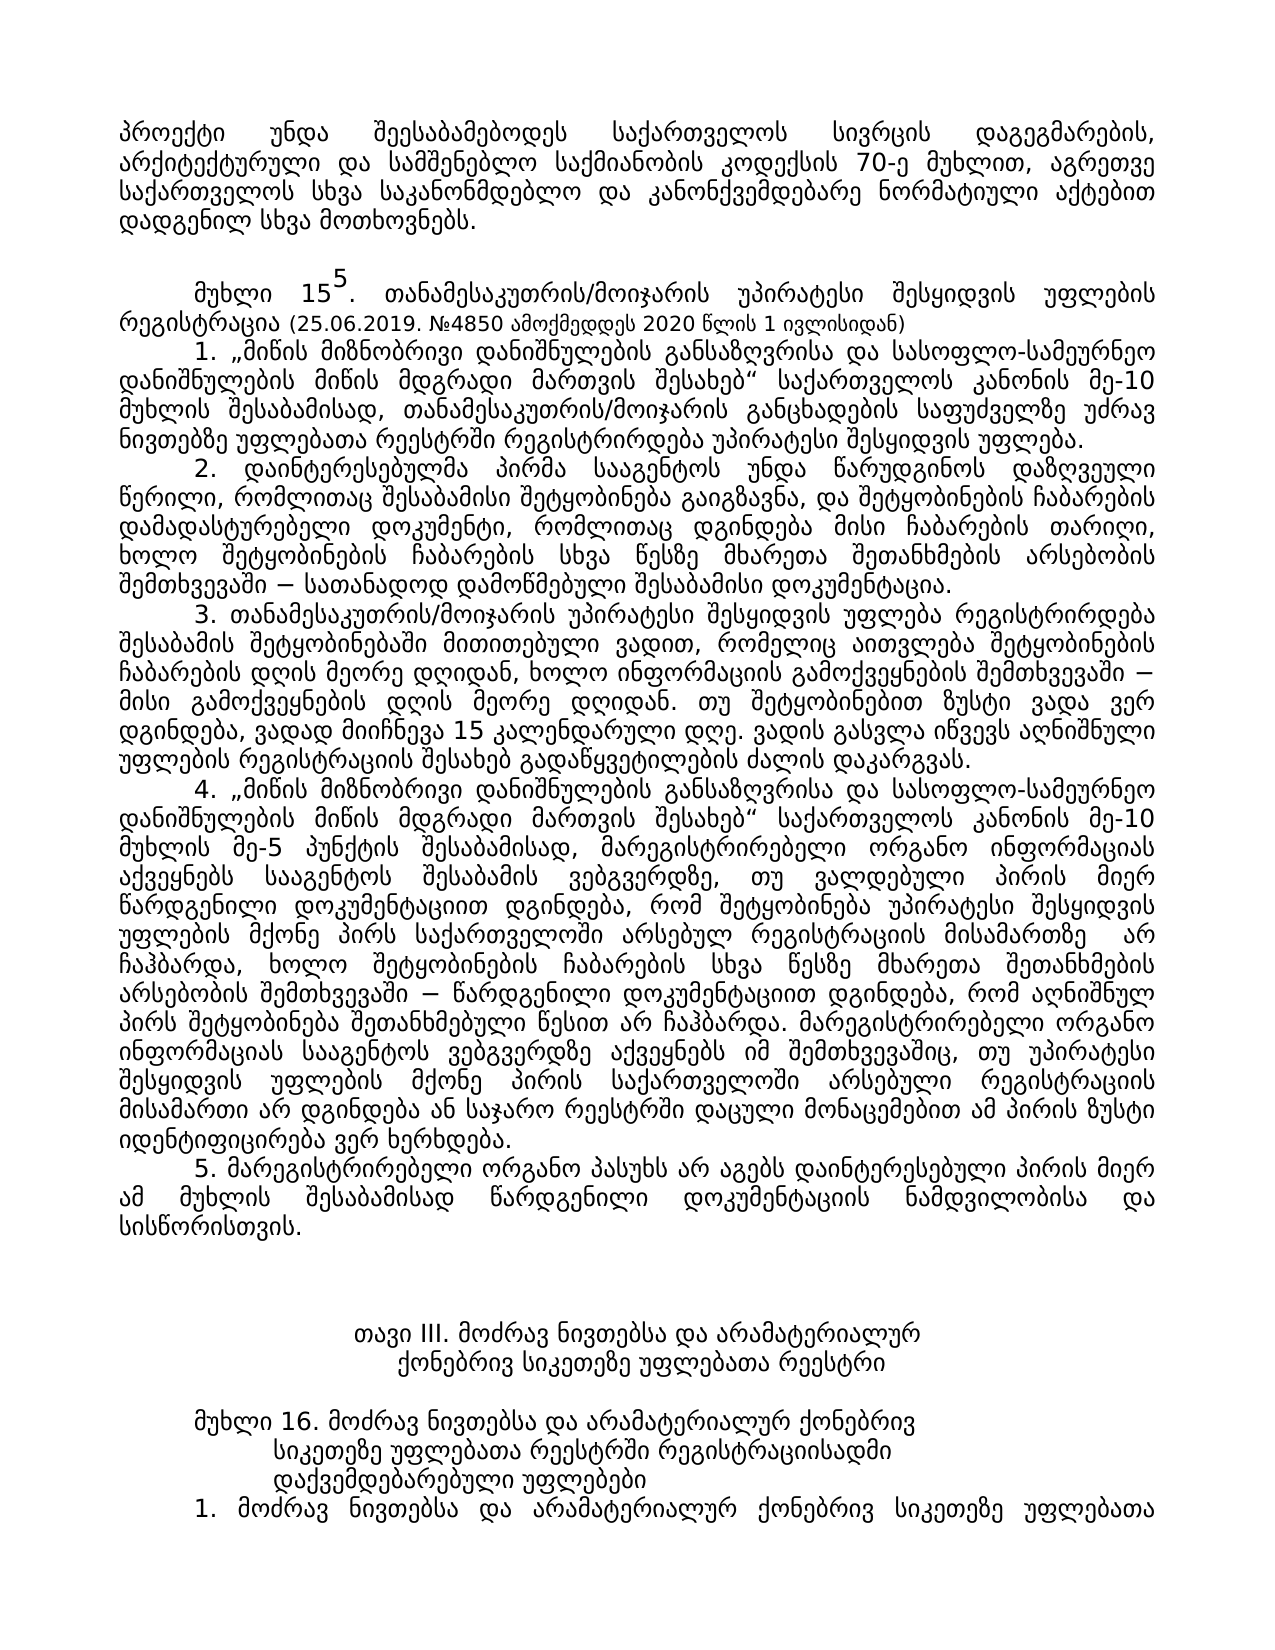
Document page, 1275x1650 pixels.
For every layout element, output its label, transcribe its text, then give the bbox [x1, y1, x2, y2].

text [118, 118, 1156, 235]
text 3. თანამესაკუთრის/მოიჯარის უპირატესი შესყიდვის უფლება რეგისტრირდება შესაბამის შეტყობინებაში მითითებული ვადით, რომელიც აითვლება შეტყობინების ჩაბარების დღის მეორე დღიდან, ხოლო ინფორმაციის გამოქვეყნების შემთხვევაში − მისი გამოქვეყნების დღის მეორე დღიდან. თუ შეტყობინებით ზუსტი ვადა ვერ დგინდება, ვადად მიიჩნევა 15 კალენდარული დღე. ვადის გასვლა იწვევს აღნიშნული უფლების რეგისტრაციის შესახებ გადაწყვეტილების ძალის დაკარგვას. [118, 600, 1156, 775]
text 5. მარეგისტრირებელი ორგანო პასუხს არ აგებს დაინტერესებული პირის მიერ ამ მუხლის შესაბამისად წარდგენილი დოკუმენტაციის ნამდვილობისა და სისწორისთვის. [118, 1154, 1156, 1241]
text დაქვემდებარებული უფლებები [118, 1465, 1156, 1494]
text სიკეთეზე უფლებათა რეესტრში რეგისტრაციისადმი [118, 1436, 1156, 1465]
text 2. დაინტერესებულმა პირმა სააგენტოს უნდა წარუდგინოს დაზღვეული წერილი, რომლითაც შესაბამისი შეტყობინება გაიგზავნა, და შეტყობინების ჩაბარების დამადასტურებელი დოკუმენტი, რომლითაც დგინდება მისი ჩაბარების თარიღი, ხოლო შეტყობინების ჩაბარების სხვა წესზე მხარეთა შეთანხმების არსებობის შემთხვევაში − სათანადოდ დამოწმებული შესაბამისი დოკუმენტაცია. [118, 454, 1156, 600]
text თავი III. მოძრავ ნივთებსა და არამატერიალურ [118, 1319, 1156, 1348]
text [118, 1494, 1156, 1523]
text 1. „მიწის მიზნობრივი დანიშნულების განსაზღვრისა და სასოფლო-სამეურნეო დანიშნულების მიწის მდგრადი მართვის შესახებ“ საქართველოს კანონის მე-10 მუხლის შესაბამისად, თანამესაკუთრის/მოიჯარის განცხადების საფუძველზე უძრავ ნივთებზე უფლებათა რეესტრში რეგისტრირდება უპირატესი შესყიდვის უფლება. [118, 337, 1156, 454]
text ქონებრივ სიკეთეზე უფლებათა რეესტრი [118, 1348, 1156, 1377]
text მუხლი 155. თანამესაკუთრის/მოიჯარის უპირატესი შესყიდვის უფლების რეგისტრაცია (25.06.2019. №4850 ამოქმედდეს 2020 წლის 1 ივლისიდან) [118, 264, 1156, 337]
text მუხლი 16. მოძრავ ნივთებსა და არამატერიალურ ქონებრივ [118, 1407, 1156, 1436]
text 4. „მიწის მიზნობრივი დანიშნულების განსაზღვრისა და სასოფლო-სამეურნეო დანიშნულების მიწის მდგრადი მართვის შესახებ“ საქართველოს კანონის მე-10 მუხლის მე-5 პუნქტის შესაბამისად, მარეგისტრირებელი ორგანო ინფორმაციას აქვეყნებს სააგენტოს შესაბამის ვებგვერდზე, თუ ვალდებული პირის მიერ წარდგენილი დოკუმენტაციით დგინდება, რომ შეტყობინება უპირატესი შესყიდვის უფლების მქონე პირს საქართველოში არსებულ რეგისტრაციის მისამართზე არ ჩაჰბარდა, ხოლო შეტყობინების ჩაბარების სხვა წესზე მხარეთა შეთანხმების არსებობის შემთხვევაში − წარდგენილი დოკუმენტაციით დგინდება, რომ აღნიშნულ პირს შეტყობინება შეთანხმებული წესით არ ჩაჰბარდა. მარეგისტრირებელი ორგანო ინფორმაციას სააგენტოს ვებგვერდზე აქვეყნებს იმ შემთხვევაშიც, თუ უპირატესი შესყიდვის უფლების მქონე პირის საქართველოში არსებული რეგისტრაციის მისამართი არ დგინდება ან საჯარო რეესტრში დაცული მონაცემებით ამ პირის ზუსტი იდენტიფიცირება ვერ ხერხდება. [118, 775, 1156, 1154]
